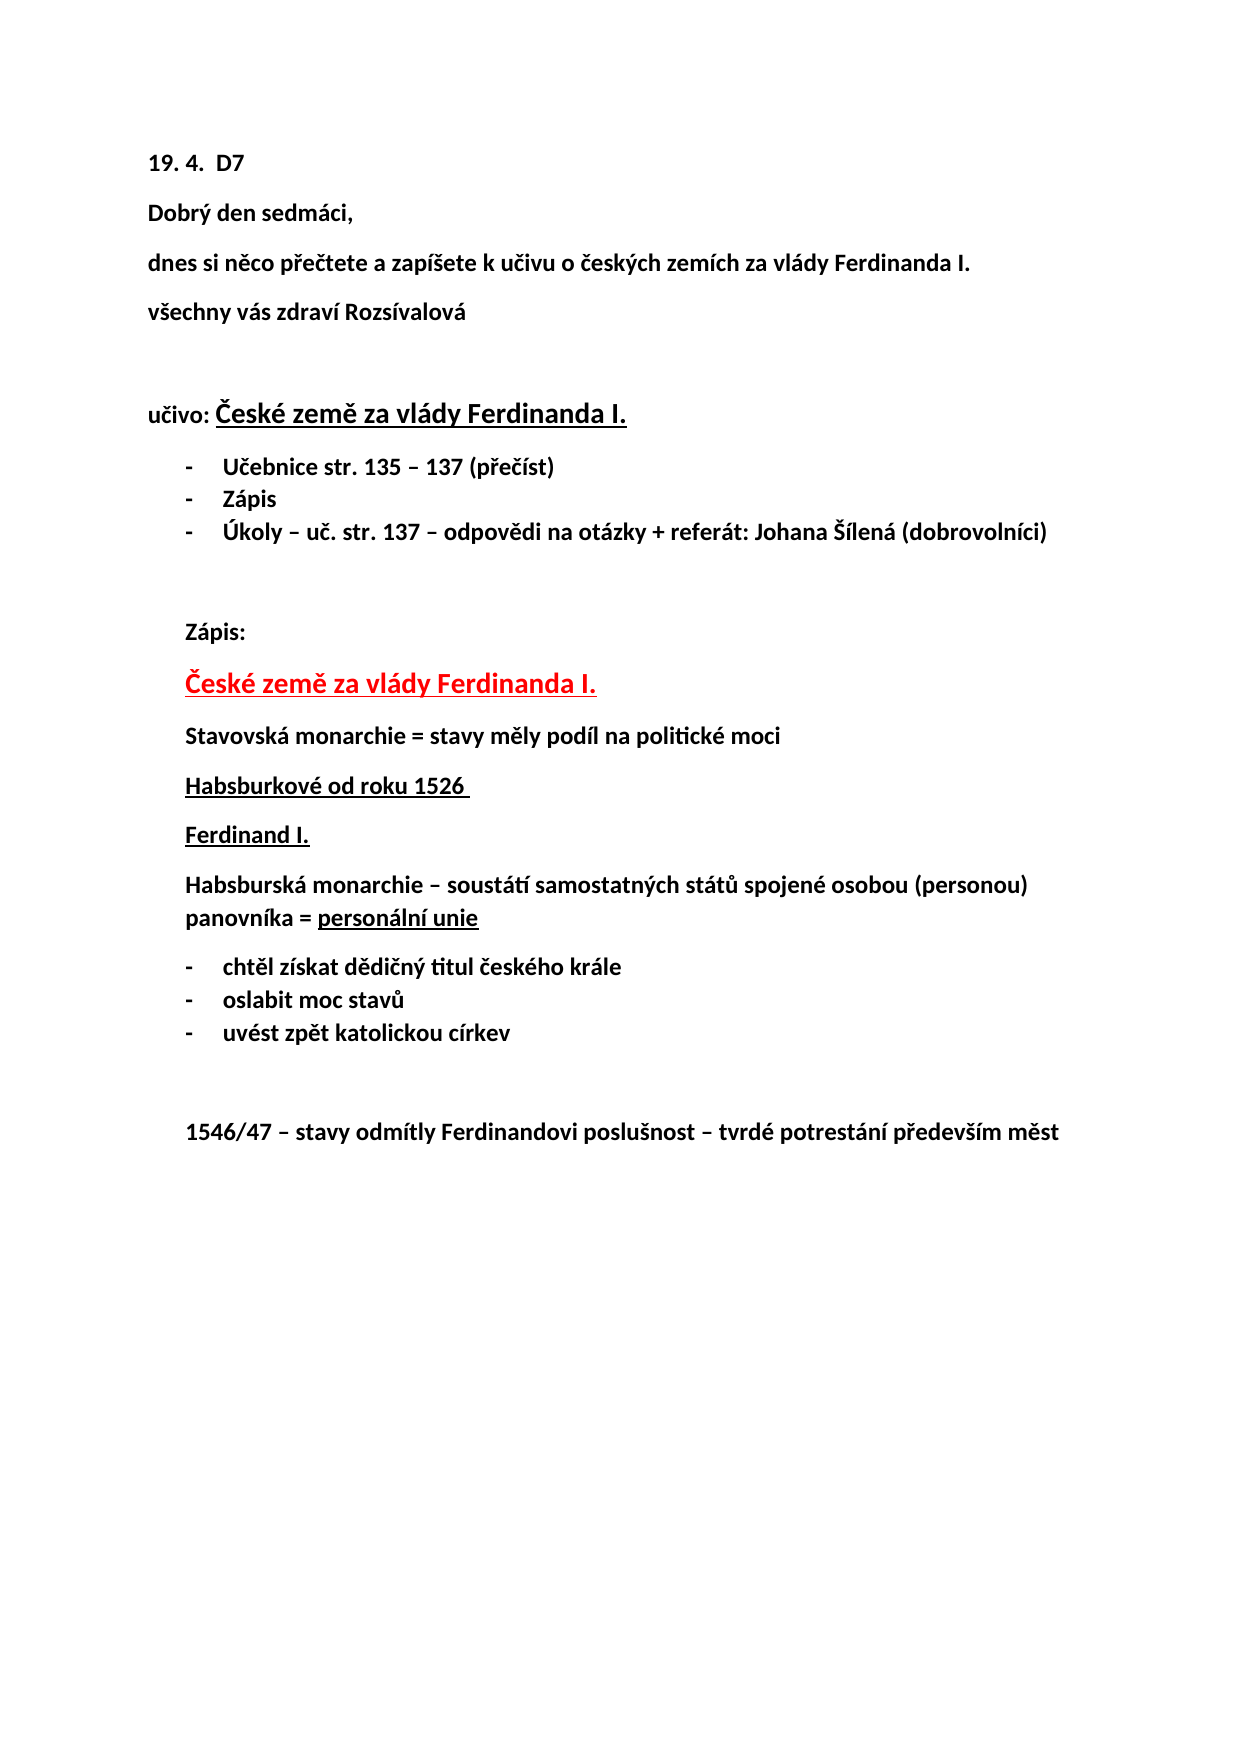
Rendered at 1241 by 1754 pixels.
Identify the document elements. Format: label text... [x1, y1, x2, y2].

text 1546/47 – stavy odmítly Ferdinandovi poslušnost – tvrdé potrestání především měst [185, 1117, 1093, 1147]
text Habsburkové od roku 1526 [185, 770, 1093, 800]
text 19. 4. D7 [148, 148, 1093, 178]
text Zápis: [185, 616, 1093, 646]
text dnes si něco přečtete a zapíšete k učivu o českých zemích za vlády Ferdinanda I. [148, 247, 1093, 277]
text Ferdinand I. [185, 819, 1093, 850]
text České země za vlády Ferdinanda I. [185, 665, 1093, 701]
text Habsburská monarchie – soustátí samostatných států spojené osobou (personou) panovníka = personální unie [185, 869, 1093, 932]
list Učebnice str. 135 – 137 (přečíst) [185, 451, 1093, 481]
list uvést zpět katolickou církev [185, 1017, 1093, 1048]
text učivo: České země za vlády Ferdinanda I. [148, 396, 1093, 431]
list chtěl získat dědičný titul českého krále [185, 952, 1093, 982]
list Zápis [185, 483, 1093, 514]
text Stavovská monarchie = stavy měly podíl na politické moci [185, 720, 1093, 751]
list Úkoly – uč. str. 137 – odpovědi na otázky + referát: Johana Šílená (dobrovolníci) [185, 516, 1093, 547]
list oslabit moc stavů [185, 984, 1093, 1015]
text Dobrý den sedmáci, [148, 197, 1093, 228]
text všechny vás zdraví Rozsívalová [148, 296, 1093, 327]
